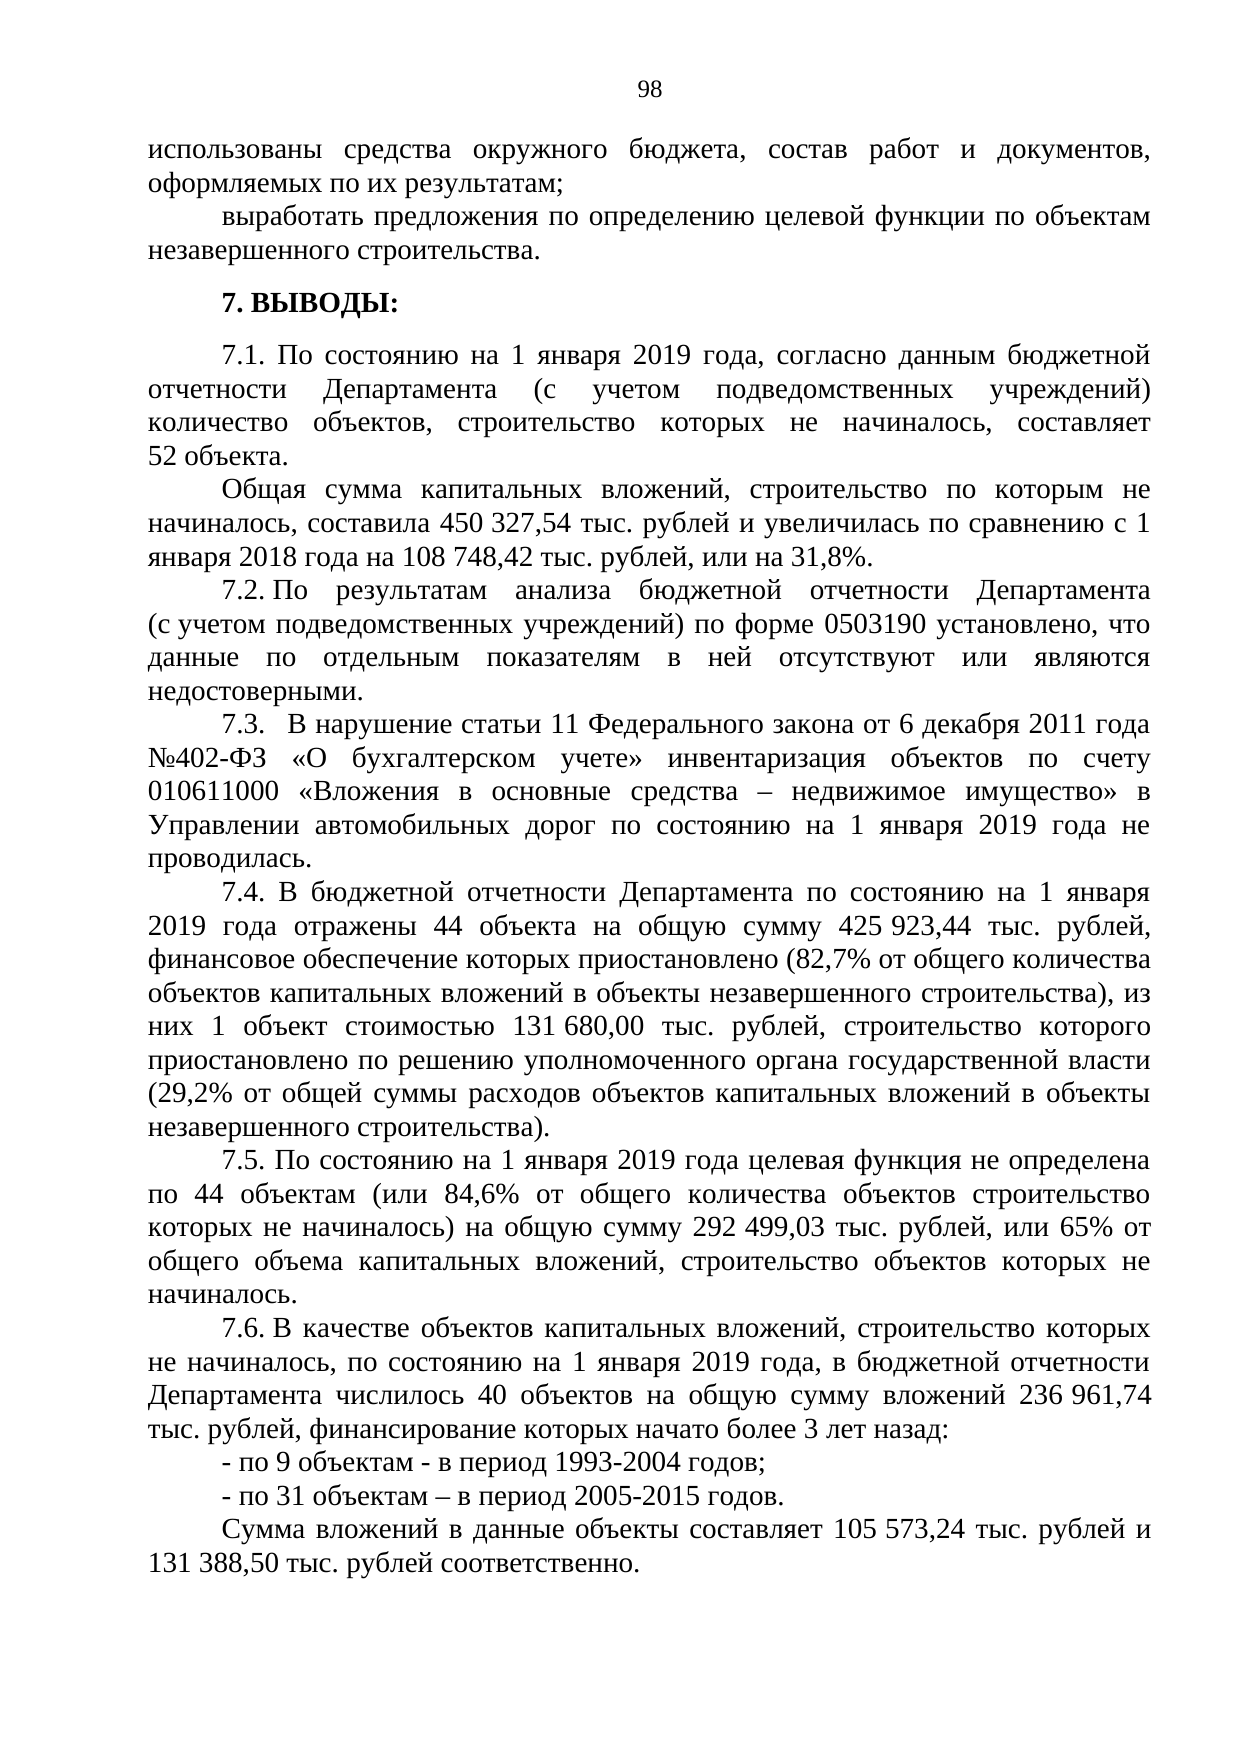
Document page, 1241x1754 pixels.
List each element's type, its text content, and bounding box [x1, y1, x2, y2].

text - по 9 объектам - в период 1993-2004 годов; [148, 1444, 1152, 1478]
text 7.1. По состоянию на 1 января 2019 года, согласно данным бюджетной отчетности Департамента (с учетом подведомственных учреждений) количество объектов, строительство которых не начиналось, составляет 52 объекта. [148, 337, 1152, 472]
text 7.6. В качестве объектов капитальных вложений, строительство которых не начиналось, по состоянию на 1 января 2019 года, в бюджетной отчетности Департамента числилось 40 объектов на общую сумму вложений 236 961,74 тыс. рублей, финансирование которых начато более 3 лет назад: [148, 1310, 1152, 1444]
text 7.3. В нарушение статьи 11 Федерального закона от 6 декабря 2011 года №402-ФЗ «О бухгалтерском учете» инвентаризация объектов по счету 010611000 «Вложения в основные средства – недвижимое имущество» в Управлении автомобильных дорог по состоянию на 1 января 2019 года не проводилась. [148, 706, 1152, 874]
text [148, 131, 1152, 198]
text выработать предложения по определению целевой функции по объектам незавершенного строительства. [148, 198, 1152, 266]
text Сумма вложений в данные объекты составляет 105 573,24 тыс. рублей и 131 388,50 тыс. рублей соответственно. [148, 1511, 1152, 1578]
text - по 31 объектам – в период 2005-2015 годов. [148, 1478, 1152, 1511]
text 7. ВЫВОДЫ: [148, 285, 1152, 318]
text Общая сумма капитальных вложений, строительство по которым не начиналось, составила 450 327,54 тыс. рублей и увеличилась по сравнению с 1 января 2018 года на 108 748,42 тыс. рублей, или на 31,8%. [148, 472, 1152, 572]
text 7.5. По состоянию на 1 января 2019 года целевая функция не определена по 44 объектам (или 84,6% от общего количества объектов строительство которых не начиналось) на общую сумму 292 499,03 тыс. рублей, или 65% от общего объема капитальных вложений, строительство объектов которых не начиналось. [148, 1142, 1152, 1310]
text 7.4. В бюджетной отчетности Департамента по состоянию на 1 января 2019 года отражены 44 объекта на общую сумму 425 923,44 тыс. рублей, финансовое обеспечение которых приостановлено (82,7% от общего количества объектов капитальных вложений в объекты незавершенного строительства), из них 1 объект стоимостью 131 680,00 тыс. рублей, строительство которого приостановлено по решению уполномоченного органа государственной власти (29,2% от общей суммы расходов объектов капитальных вложений в объекты незавершенного строительства). [148, 874, 1152, 1142]
text 7.2. По результатам анализа бюджетной отчетности Департамента (с учетом подведомственных учреждений) по форме 0503190 установлено, что данные по отдельным показателям в ней отсутствуют или являются недостоверными. [148, 572, 1152, 706]
